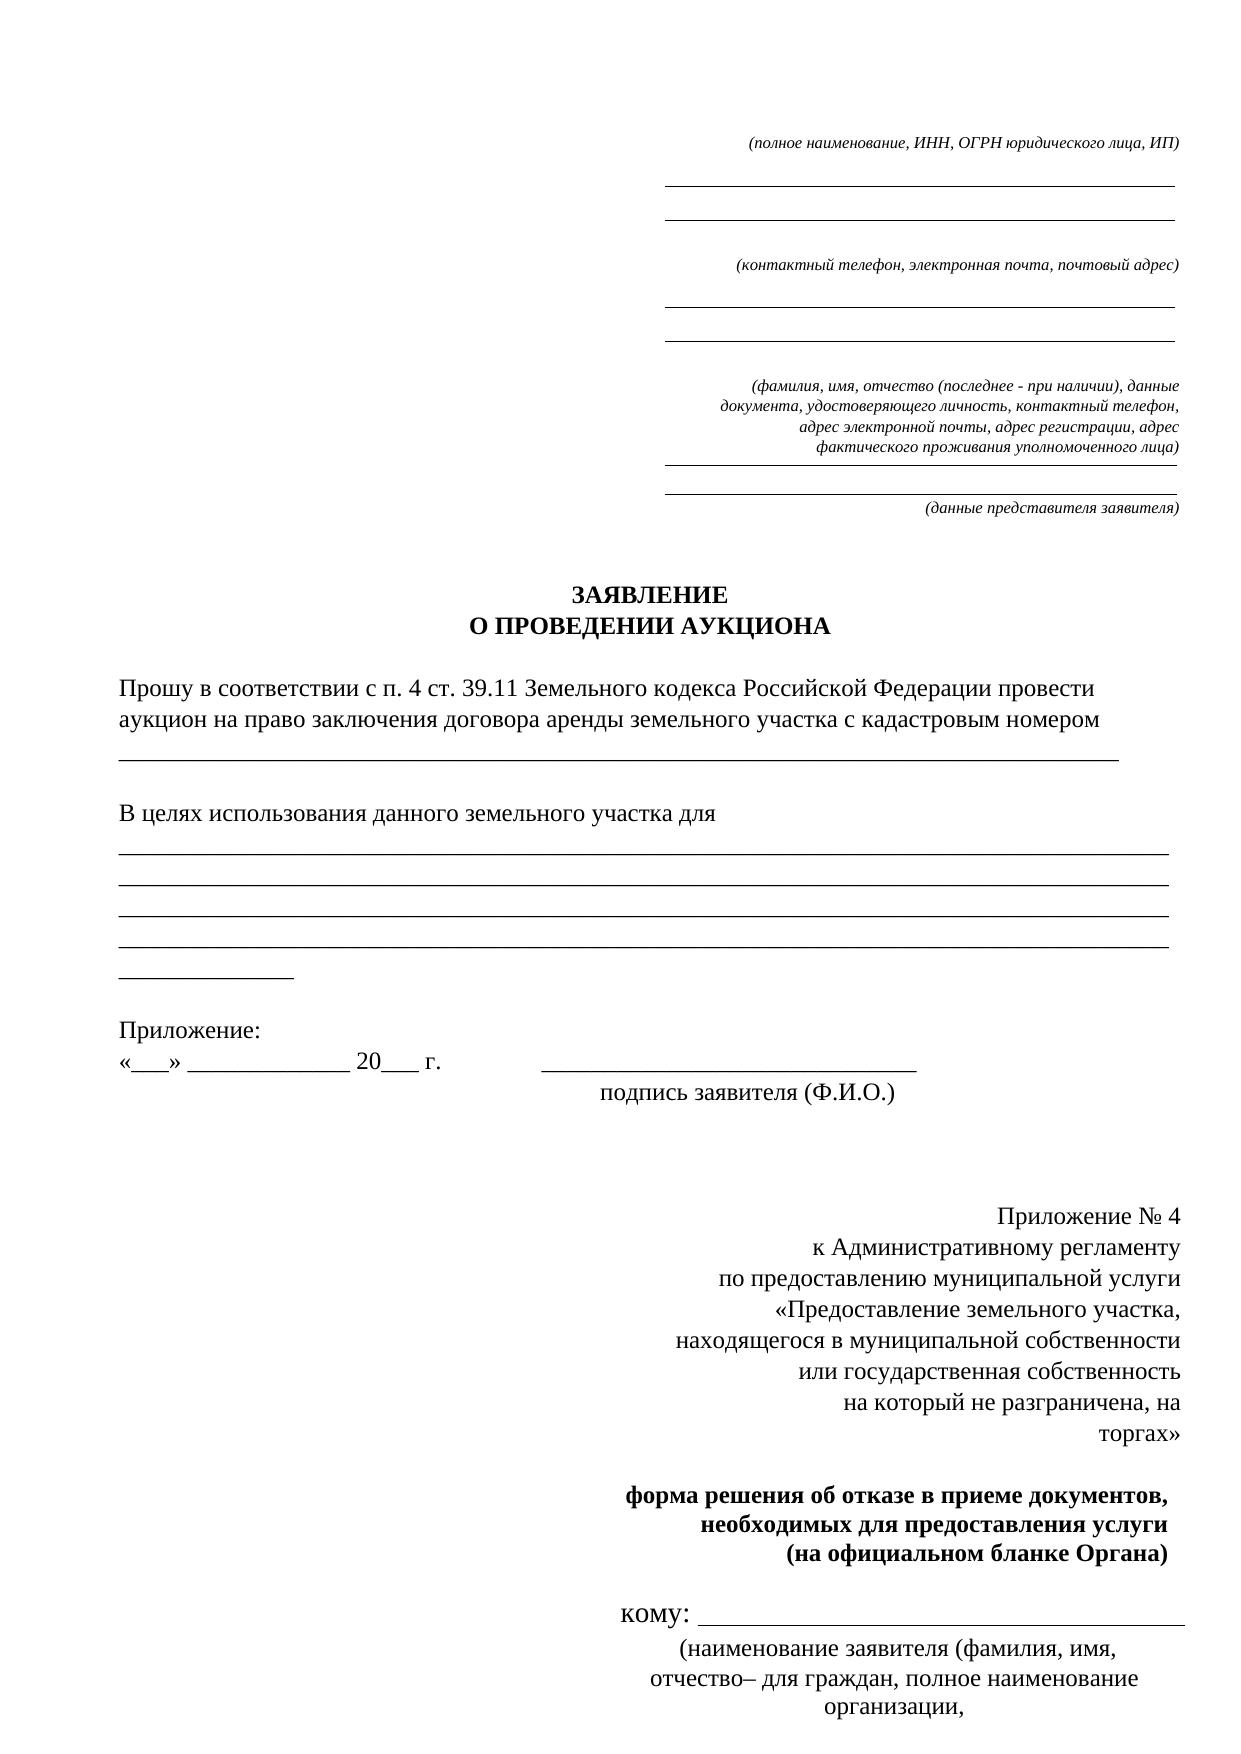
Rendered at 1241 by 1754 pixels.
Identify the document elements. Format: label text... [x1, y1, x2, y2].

text находящегося в муниципальной собственности [119, 1325, 1181, 1354]
text В целях использования данного земельного участка для ______________________________________________________________________________________________________________________________________________________________________________________________________________________________________________________________________________________________________________________________________________________________ [119, 798, 1181, 982]
text Приложение: [119, 1015, 1181, 1044]
text адрес электронной почты, адрес регистрации, адрес [119, 417, 1181, 436]
text «Предоставление земельного участка, [119, 1294, 1181, 1323]
text документа, удостоверяющего личность, контактный телефон, [119, 396, 1181, 415]
text (полное наименование, ИНН, ОГРН юридического лица, ИП) [119, 133, 1181, 152]
text на который не разграничена, на торгах» [119, 1387, 1181, 1447]
text Прошу в соответствии с п. 4 ст. 39.11 Земельного кодекса Российской Федерации провести аукцион на право заключения договора аренды земельного участка с кадастровым номером ________________________________________________________________________________ [119, 673, 1181, 764]
text форма решения об отказе в приеме документов, [119, 1481, 1168, 1509]
text О ПРОВЕДЕНИИ АУКЦИОНА [119, 611, 1181, 640]
text (на официальном бланке Органа) [119, 1538, 1168, 1567]
text фактического проживания уполномоченного лица) [119, 437, 1181, 456]
text по предоставлению муниципальной услуги [119, 1263, 1181, 1292]
text (фамилия, имя, отчество (последнее - при наличии), данные [119, 375, 1181, 394]
text «___» _____________ 20___ г. ______________________________ [119, 1046, 1181, 1075]
text необходимых для предоставления услуги [119, 1509, 1168, 1538]
text ЗАЯВЛЕНИЕ [119, 580, 1181, 609]
text или государственная собственность [119, 1356, 1181, 1385]
text к Административному регламенту [119, 1232, 1181, 1261]
text кому: (наименование заявителя (фамилия, имя, отчество– для граждан, полное наименование организации, [620, 1596, 1168, 1720]
text Приложение № 4 [119, 1201, 1181, 1230]
text (данные представителя заявителя) [119, 490, 1181, 517]
text (контактный телефон, электронная почта, почтовый адрес) [119, 254, 1181, 274]
text подпись заявителя (Ф.И.О.) [119, 1077, 1181, 1106]
